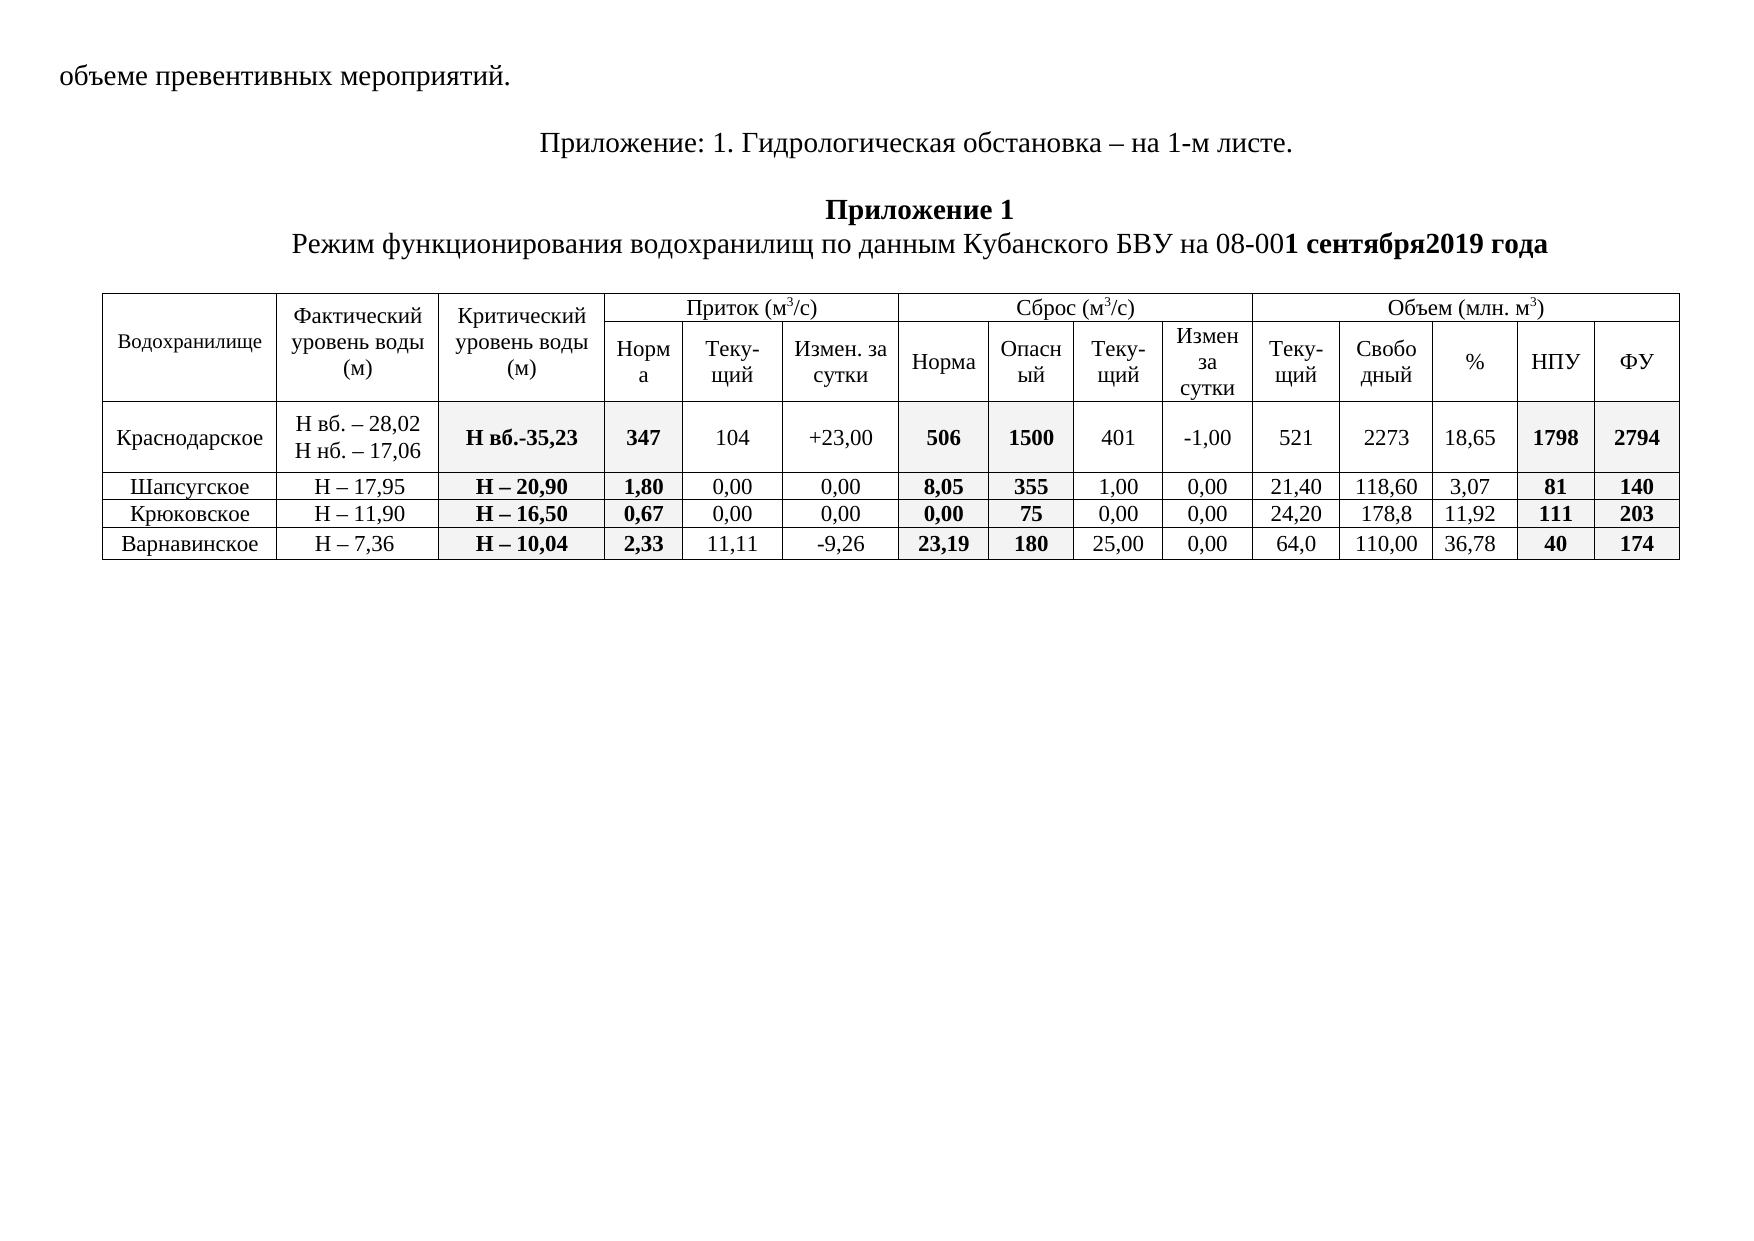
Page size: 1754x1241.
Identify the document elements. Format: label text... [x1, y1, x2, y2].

table_cell Теку-щий [1253, 322, 1339, 401]
table_cell 81 [1518, 473, 1594, 499]
table_cell 104 [683, 402, 782, 472]
table_header Фактический уровень воды (м) [277, 294, 438, 401]
table_cell Теку-щий [683, 322, 782, 401]
table_cell 1500 [989, 402, 1073, 472]
table_cell 0,00 [1163, 528, 1252, 559]
table_cell 36,78 [1433, 528, 1517, 559]
table_cell НПУ [1518, 322, 1594, 401]
table_cell Свободный [1340, 322, 1432, 401]
text Приложение: 1. Гидрологическая обстановка – на 1-м листе. [126, 125, 1707, 159]
table_cell 2273 [1340, 402, 1432, 472]
table_cell 0,00 [783, 500, 898, 527]
table_cell 355 [989, 473, 1073, 499]
table_cell 0,00 [683, 500, 782, 527]
table_cell 0,00 [1163, 500, 1252, 527]
table_cell 347 [605, 402, 682, 472]
table_cell 2,33 [605, 528, 682, 559]
table_cell Н – 20,90 [439, 473, 604, 499]
table_cell +23,00 [783, 402, 898, 472]
table_cell 0,00 [1074, 500, 1162, 527]
table_cell Н вб.-35,23 [439, 402, 604, 472]
table_cell 23,19 [899, 528, 988, 559]
table_cell Краснодарское [103, 402, 276, 472]
table_cell 21,40 [1253, 473, 1339, 499]
table_cell 11,92 [1433, 500, 1517, 527]
table_cell Н – 10,04 [439, 528, 604, 559]
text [59, 58, 1707, 92]
table_cell 1,00 [1074, 473, 1162, 499]
table_cell 2794 [1595, 402, 1679, 472]
table_cell Шапсугское [103, 473, 276, 499]
table_header Сброс (м3/с) [899, 294, 1252, 321]
table_header Водохранилище [103, 294, 276, 401]
table_cell ФУ [1595, 322, 1679, 401]
table_cell 24,20 [1253, 500, 1339, 527]
table_cell 25,00 [1074, 528, 1162, 559]
table_cell 0,67 [605, 500, 682, 527]
table_cell Н – 11,90 [277, 500, 438, 527]
table_cell 64,0 [1253, 528, 1339, 559]
table_cell 11,11 [683, 528, 782, 559]
table_cell Н – 16,50 [439, 500, 604, 527]
table_cell Н – 7,36 [277, 528, 438, 559]
text Режим функционирования водохранилищ по данным Кубанского БВУ на 08-001 сентября2019 года [59, 226, 1707, 259]
table_cell 111 [1518, 500, 1594, 527]
table_cell 140 [1595, 473, 1679, 499]
table_cell 1798 [1518, 402, 1594, 472]
table_cell 178,8 [1340, 500, 1432, 527]
table_cell -9,26 [783, 528, 898, 559]
table_cell 0,00 [1163, 473, 1252, 499]
table_cell % [1433, 322, 1517, 401]
table_cell 8,05 [899, 473, 988, 499]
table_cell 18,65 [1433, 402, 1517, 472]
table_cell Н вб. – 28,02 Н нб. – 17,06 [277, 402, 438, 472]
table_cell 0,00 [683, 473, 782, 499]
table_cell Варнавинское [103, 528, 276, 559]
table_cell 0,00 [899, 500, 988, 527]
table_cell -1,00 [1163, 402, 1252, 472]
table_cell Измен за сутки [1163, 322, 1252, 401]
table_header Объем (млн. м3) [1253, 294, 1679, 321]
table_cell Норма [605, 322, 682, 401]
text Приложение 1 [59, 192, 1707, 226]
table_cell 40 [1518, 528, 1594, 559]
table_cell Опасный [989, 322, 1073, 401]
table_cell Крюковское [103, 500, 276, 527]
table_cell 174 [1595, 528, 1679, 559]
table_cell 180 [989, 528, 1073, 559]
table_cell Норма [899, 322, 988, 401]
table_cell 118,60 [1340, 473, 1432, 499]
table_cell 401 [1074, 402, 1162, 472]
table_cell Теку-щий [1074, 322, 1162, 401]
table_header Критический уровень воды (м) [439, 294, 604, 401]
table_cell 75 [989, 500, 1073, 527]
table_cell Измен. за сутки [783, 322, 898, 401]
table_cell Н – 17,95 [277, 473, 438, 499]
table_header Приток (м3/с) [605, 294, 898, 321]
table_cell 0,00 [783, 473, 898, 499]
table_cell 1,80 [605, 473, 682, 499]
table_cell 3,07 [1433, 473, 1517, 499]
table_cell 203 [1595, 500, 1679, 527]
table_cell 521 [1253, 402, 1339, 472]
table_cell 110,00 [1340, 528, 1432, 559]
table_cell 506 [899, 402, 988, 472]
